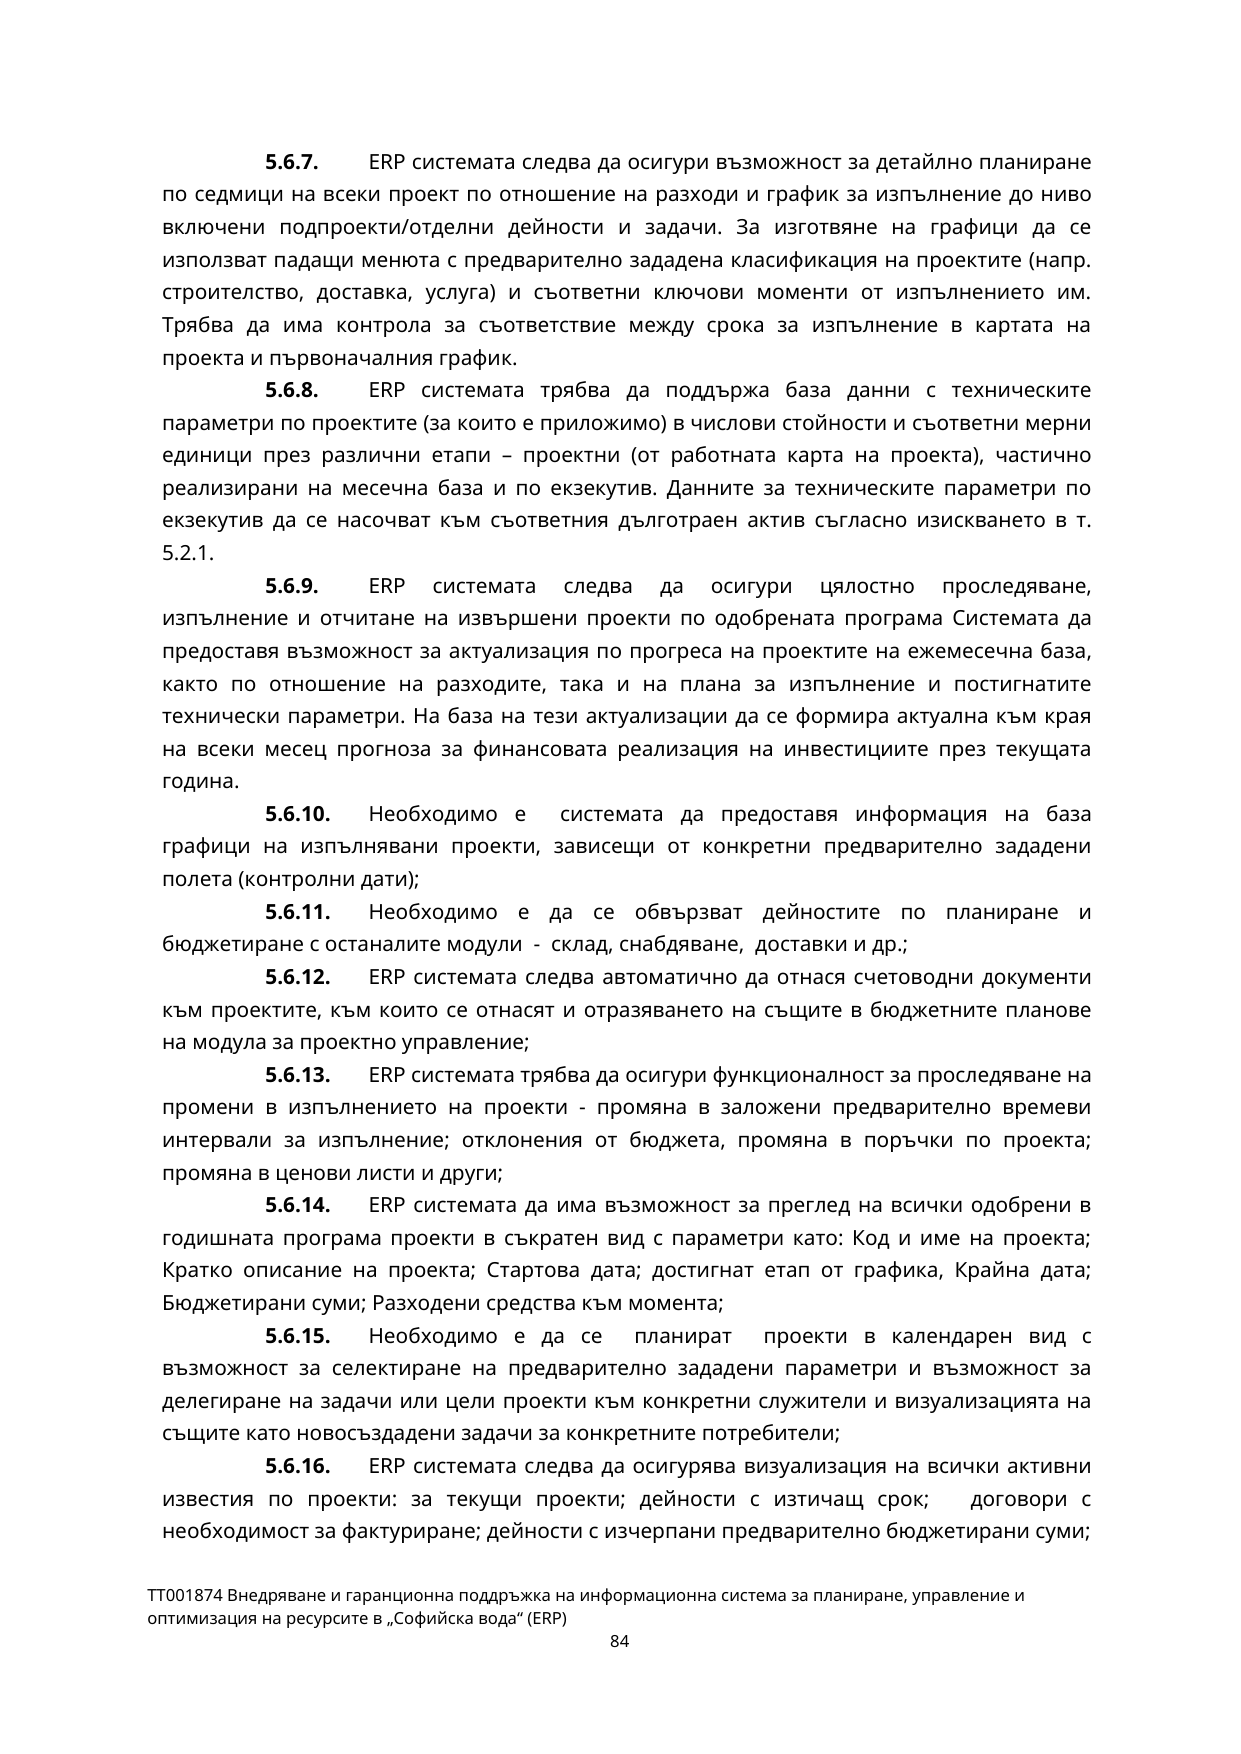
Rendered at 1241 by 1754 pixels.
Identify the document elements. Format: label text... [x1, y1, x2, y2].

list ERP системата следва да осигури възможност за детайлно планиране по седмици на всеки проект по отношение на разходи и график за изпълнение до ниво включени подпроекти/отделни дейности и задачи. За изготвяне на графици да се използват падащи менюта с предварително зададена класификация на проектите (напр. строителство, доставка, услуга) и съответни ключови моменти от изпълнението им. Трябва да има контрола за съответствие между срока за изпълнение в картата на проекта и първоначалния график. [162, 147, 1093, 371]
list ERP системата следва автоматично да отнася счетоводни документи към проектите, към които се отнасят и отразяването на същите в бюджетните планове на модула за проектно управление; [162, 962, 1093, 1056]
list Необходимо е да се обвързват дейностите по планиране и бюджетиране с останалите модули - склад, снабдяване, доставки и др.; [162, 897, 1093, 958]
list ERP системата трябва да поддържа база данни с техническите параметри по проектите (за които е приложимо) в числови стойности и съответни мерни единици през различни етапи – проектни (от работната карта на проекта), частично реализирани на месечна база и по екзекутив. Данните за техническите параметри по екзекутив да се насочват към съответния дълготраен актив съгласно изискването в т. 5.2.1. [162, 375, 1093, 567]
list ERP системата следва да осигури цялостно проследяване, изпълнение и отчитане на извършени проекти по одобрената програма Системата да предоставя възможност за актуализация по прогреса на проектите на ежемесечна база, както по отношение на разходите, така и на плана за изпълнение и постигнатите технически параметри. На база на тези актуализации да се формира актуална към края на всеки месец прогноза за финансовата реализация на инвестициите през текущата година. [162, 571, 1093, 795]
list ERP системата следва да осигурява визуализация на всички активни известия по проекти: за текущи проекти; дейности с изтичащ срок; договори с необходимост за фактуриране; дейности с изчерпани предварително бюджетирани суми; [162, 1451, 1093, 1545]
list ERP системата да има възможност за преглед на всички одобрени в годишната програма проекти в съкратен вид с параметри като: Код и име на проекта; Кратко описание на проекта; Стартова дата; достигнат етап от графика, Крайна дата; Бюджетирани суми; Разходени средства към момента; [162, 1190, 1093, 1317]
list Необходимо е да се планират проекти в календарен вид с възможност за селектиране на предварително зададени параметри и възможност за делегиране на задачи или цели проекти към конкретни служители и визуализацията на същите като новосъздадени задачи за конкретните потребители; [162, 1321, 1093, 1447]
list ERP системата трябва да осигури функционалност за проследяване на промени в изпълнението на проекти - промяна в заложени предварително времеви интервали за изпълнение; отклонения от бюджета, промяна в поръчки по проекта; промяна в ценови листи и други; [162, 1060, 1093, 1186]
list Необходимо е системата да предоставя информация на база графици на изпълнявани проекти, зависещи от конкретни предварително зададени полета (контролни дати); [162, 799, 1093, 893]
